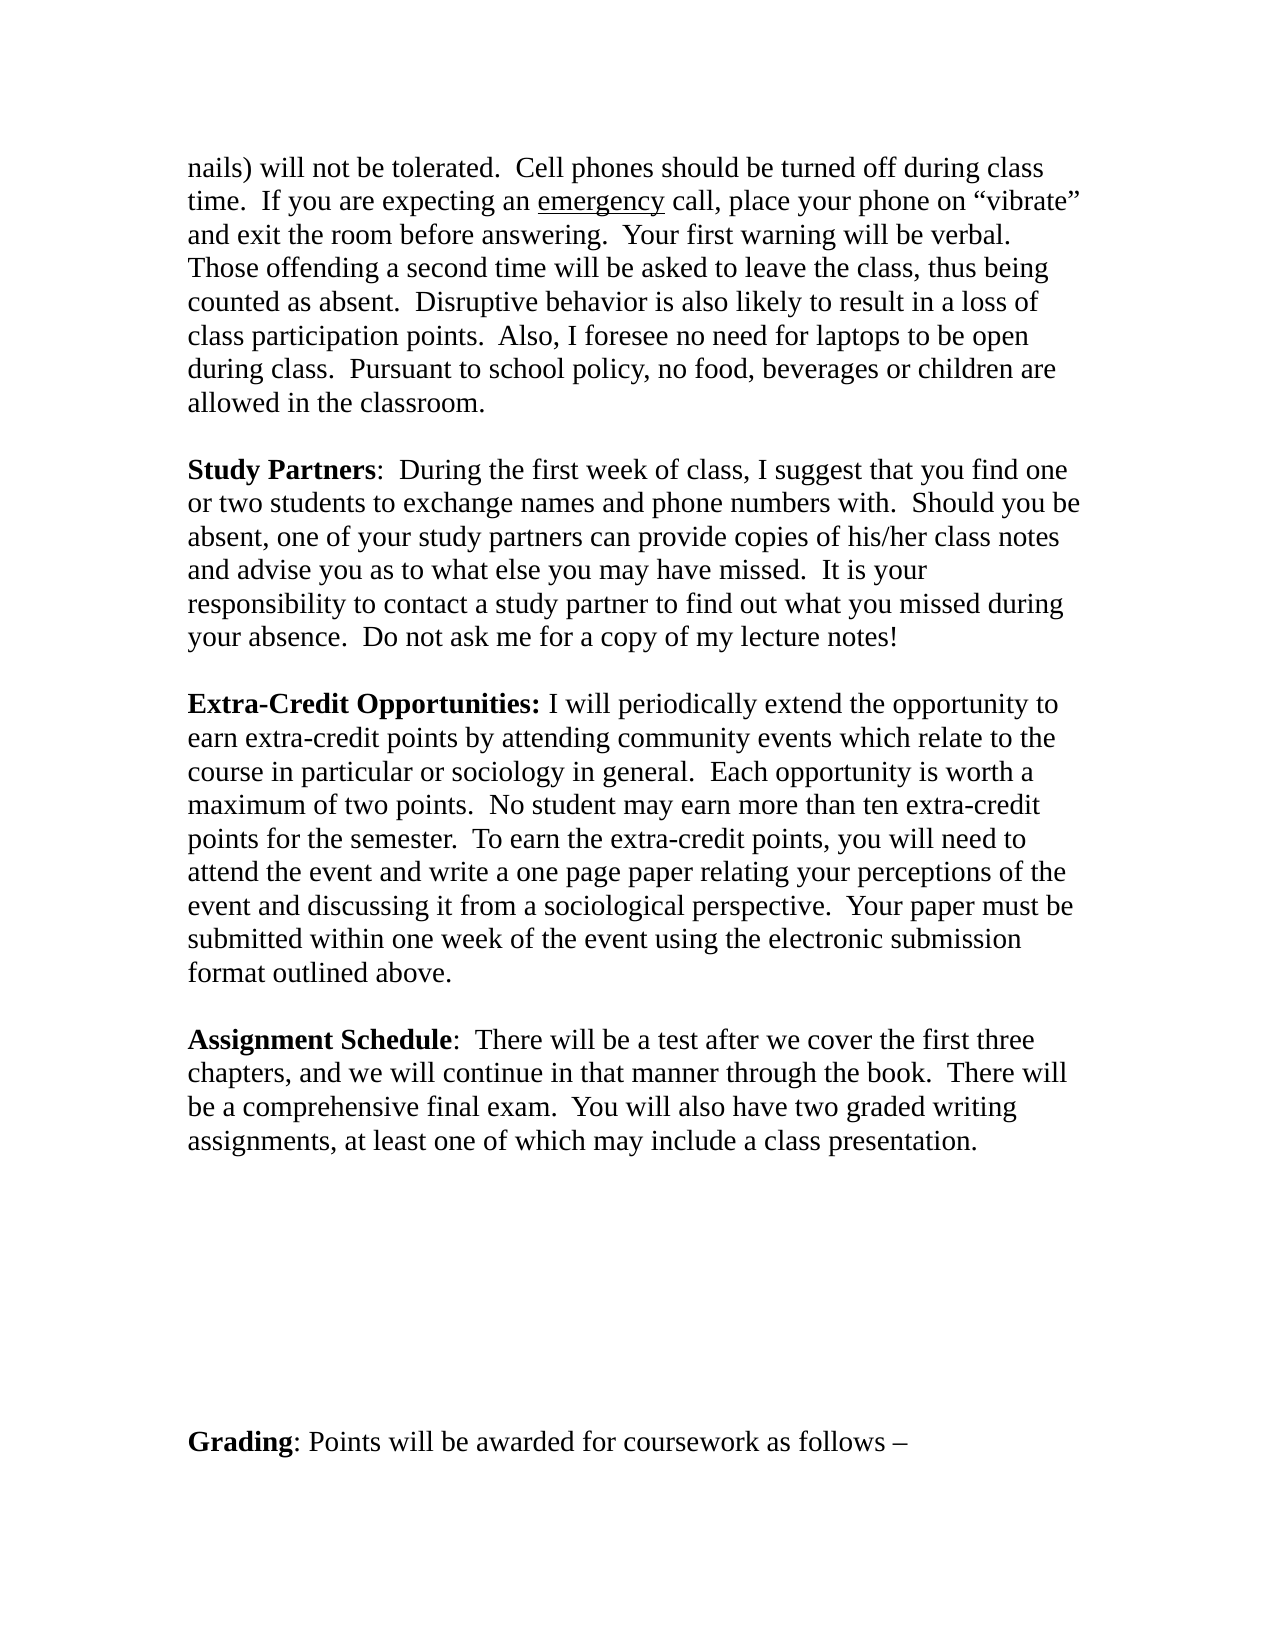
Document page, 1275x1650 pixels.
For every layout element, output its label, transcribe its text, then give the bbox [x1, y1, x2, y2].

text Study Partners: During the first week of class, I suggest that you find one or two students to exchange names and phone numbers with. Should you be absent, one of your study partners can provide copies of his/her class notes and advise you as to what else you may have missed. It is your responsibility to contact a study partner to find out what you missed during your absence. Do not ask me for a copy of my lecture notes! [187, 452, 1087, 653]
text Grading: Points will be awarded for coursework as follows – [187, 1424, 1087, 1458]
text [187, 150, 1087, 418]
text Assignment Schedule: There will be a test after we cover the first three chapters, and we will continue in that manner through the book. There will be a comprehensive final exam. You will also have two graded writing assignments, at least one of which may include a class presentation. [187, 1022, 1087, 1156]
text Extra-Credit Opportunities: I will periodically extend the opportunity to earn extra-credit points by attending community events which relate to the course in particular or sociology in general. Each opportunity is worth a maximum of two points. No student may earn more than ten extra-credit points for the semester. To earn the extra-credit points, you will need to attend the event and write a one page paper relating your perceptions of the event and discussing it from a sociological perspective. Your paper must be submitted within one week of the event using the electronic submission format outlined above. [187, 687, 1087, 988]
